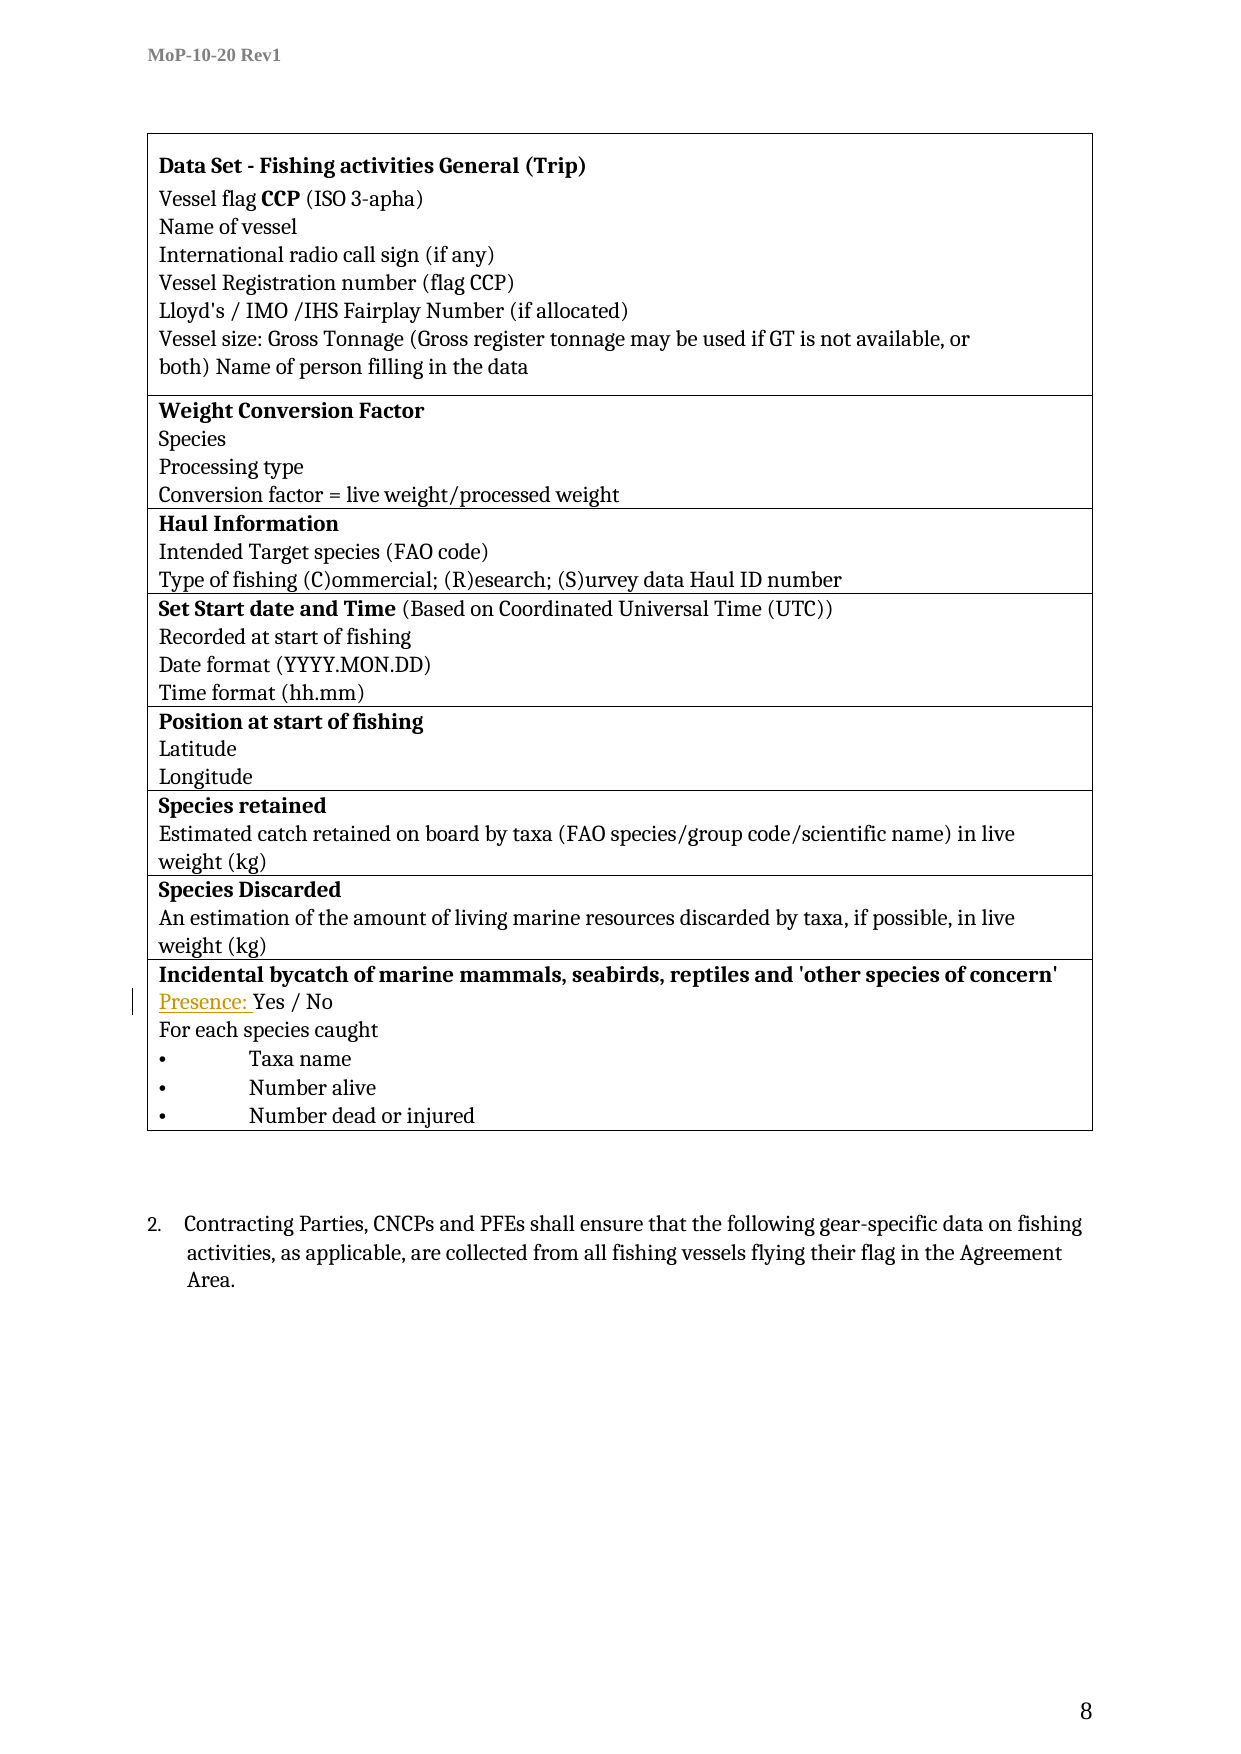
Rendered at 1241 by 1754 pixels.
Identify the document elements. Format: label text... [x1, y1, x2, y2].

table_cell Species retained Estimated catch retained on board by taxa (FAO species/group code/scientific name) in live weight (kg) [148, 791, 1092, 875]
table_cell Weight Conversion Factor Species Processing type Conversion factor = live weight/processed weight [148, 396, 1092, 508]
list Contracting Parties, CNCPs and PFEs shall ensure that the following gear-specific data on fishing activities, as applicable, are collected from all fishing vessels flying their flag in the Agreement Area. [147, 1209, 1092, 1293]
table_cell Set Start date and Time (Based on Coordinated Universal Time (UTC)) Recorded at start of fishing Date format (YYYY.MON.DD) Time format (hh.mm) [148, 594, 1092, 706]
table_header Data Set - Fishing activities General (Trip) Vessel flag CCP (ISO 3-apha) Name of vessel International radio call sign (if any) Vessel Registration number (flag CCP) Lloyd's / IMO /IHS Fairplay Number (if allocated) Vessel size: Gross Tonnage (Gross register tonnage may be used if GT is not available, or both) Name of person filling in the data [148, 134, 1092, 395]
table_cell Incidental bycatch of marine mammals, seabirds, reptiles and 'other species of concern' Yes / No For each species caught Taxa name Number alive Number dead or injured [148, 960, 1092, 1130]
table_cell Position at start of fishing Latitude Longitude [148, 707, 1092, 789]
table_cell Species Discarded An estimation of the amount of living marine resources discarded by taxa, if possible, in live weight (kg) [148, 876, 1092, 959]
table_cell Haul Information Intended Target species (FAO code) Type of fishing (C)ommercial; (R)esearch; (S)urvey data Haul ID number [148, 509, 1092, 593]
